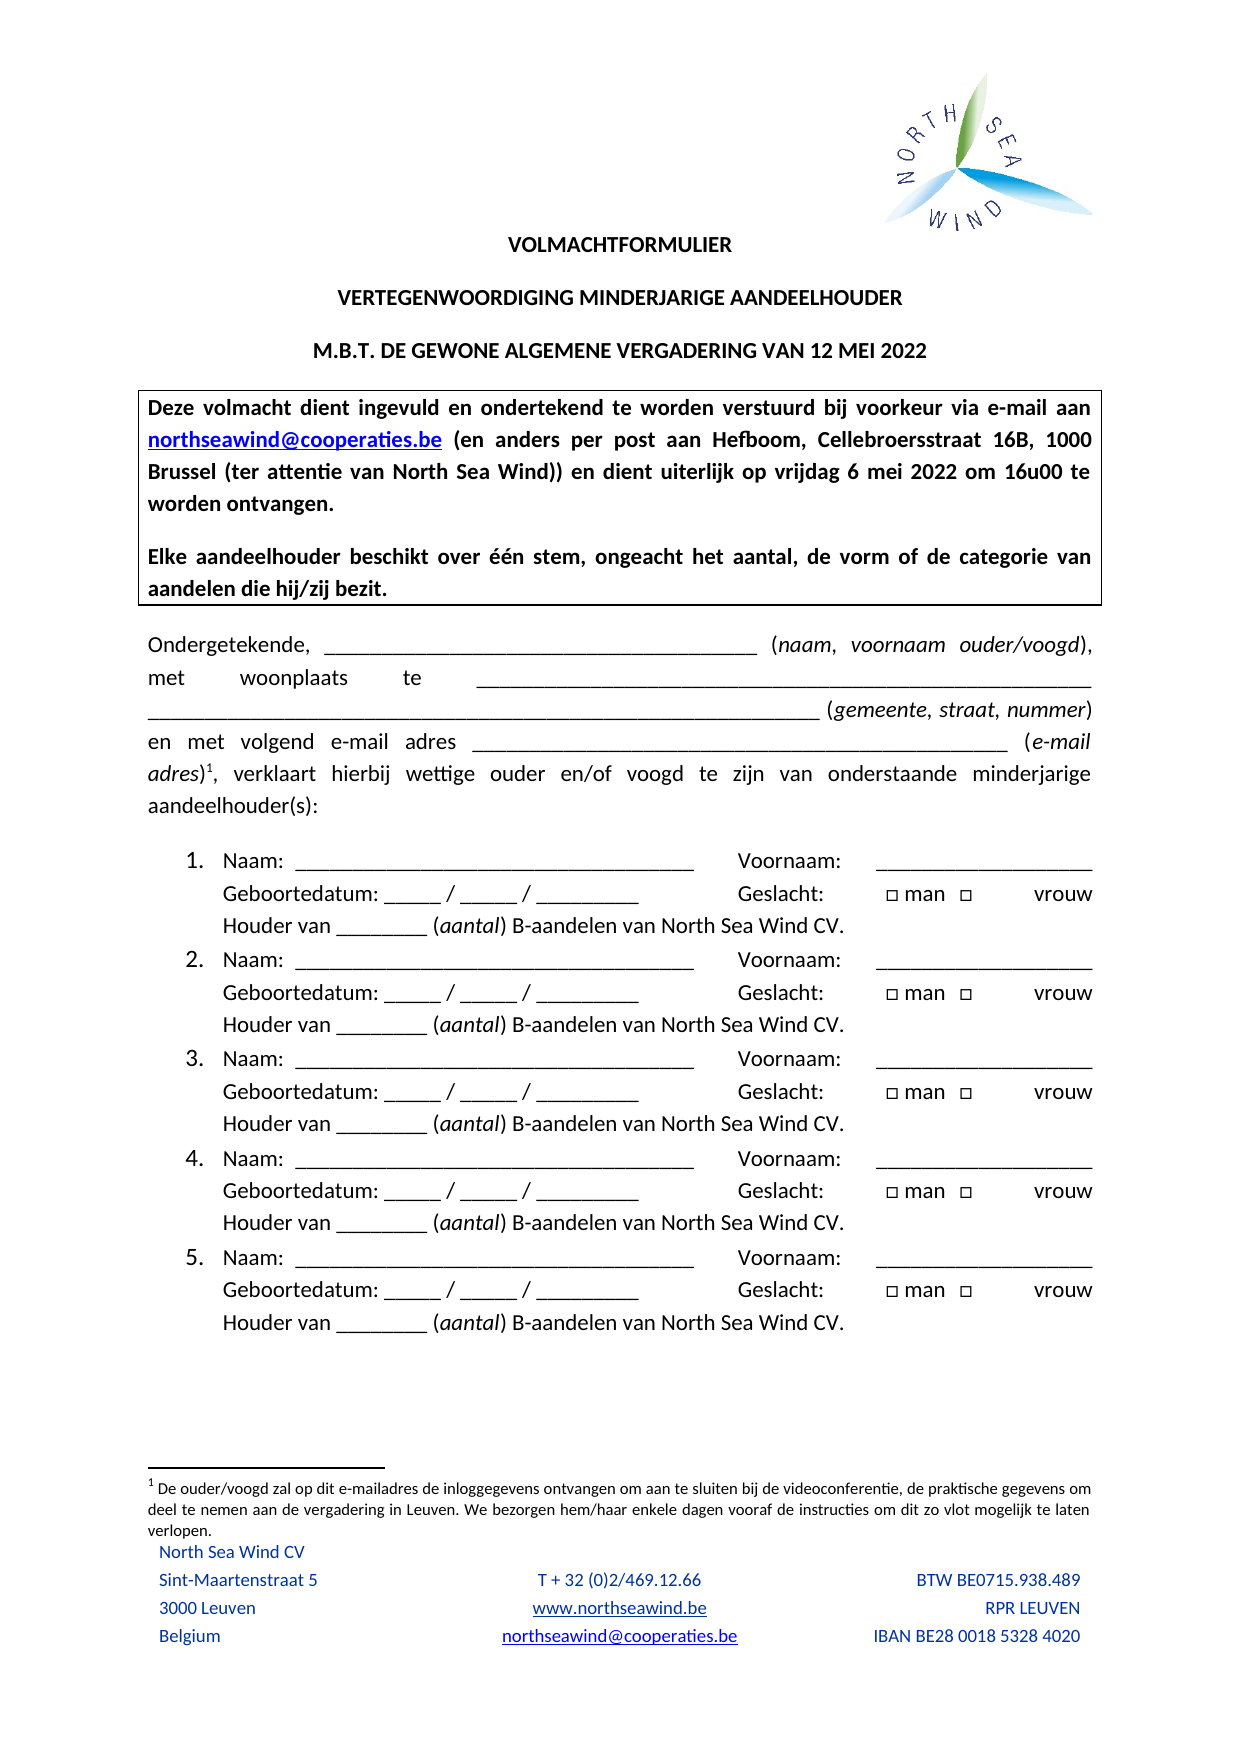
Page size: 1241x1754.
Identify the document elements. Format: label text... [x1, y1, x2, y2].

text Elke aandeelhouder beschikt over één stem, ongeacht het aantal, de vorm of de categorie van aandelen die hij/zij bezit. [139, 539, 1101, 604]
list Naam: ___________________________________ Voornaam: ___________________ Geboortedatum: _____ / _____ / _________ Geslacht: □ man □ vrouw Houder van ________ (aantal) B-aandelen van North Sea Wind CV. [185, 1142, 1093, 1237]
text Deze volmacht dient ingevuld en ondertekend te worden verstuurd bij voorkeur via e-mail aan northseawind@cooperaties.be (en anders per post aan Hefboom, Cellebroersstraat 16B, 1000 Brussel (ter attentie van North Sea Wind)) en dient uiterlijk op vrijdag 6 mei 2022 om 16u00 te worden ontvangen. [139, 391, 1101, 517]
text Ondergetekende, ______________________________________ (naam, voornaam ouder/voogd), met woonplaats te ______________________________________________________ ___________________________________________________________ (gemeente, straat, nummer) en met volgend e-mail adres _______________________________________________ (e-mail adres), verklaart hierbij wettige ouder en/of voogd te zijn van onderstaande minderjarige aandeelhouder(s): [148, 631, 1093, 819]
list Naam: ___________________________________ Voornaam: ___________________ Geboortedatum: _____ / _____ / _________ Geslacht: □ man □ vrouw Houder van ________ (aantal) B-aandelen van North Sea Wind CV. [185, 844, 1093, 939]
list Naam: ___________________________________ Voornaam: ___________________ Geboortedatum: _____ / _____ / _________ Geslacht: □ man □ vrouw Houder van ________ (aantal) B-aandelen van North Sea Wind CV. [185, 1241, 1093, 1336]
text M.B.T. DE GEWONE ALGEMENE VERGADERING VAN 12 MEI 2022 [148, 336, 1093, 364]
list Naam: ___________________________________ Voornaam: ___________________ Geboortedatum: _____ / _____ / _________ Geslacht: □ man □ vrouw Houder van ________ (aantal) B-aandelen van North Sea Wind CV. [185, 943, 1093, 1038]
text VERTEGENWOORDIGING MINDERJARIGE AANDEELHOUDER [148, 283, 1093, 311]
list Naam: ___________________________________ Voornaam: ___________________ Geboortedatum: _____ / _____ / _________ Geslacht: □ man □ vrouw Houder van ________ (aantal) B-aandelen van North Sea Wind CV. [185, 1043, 1093, 1137]
text VOLMACHTFORMULIER [148, 230, 1093, 258]
picture [885, 73, 1093, 231]
